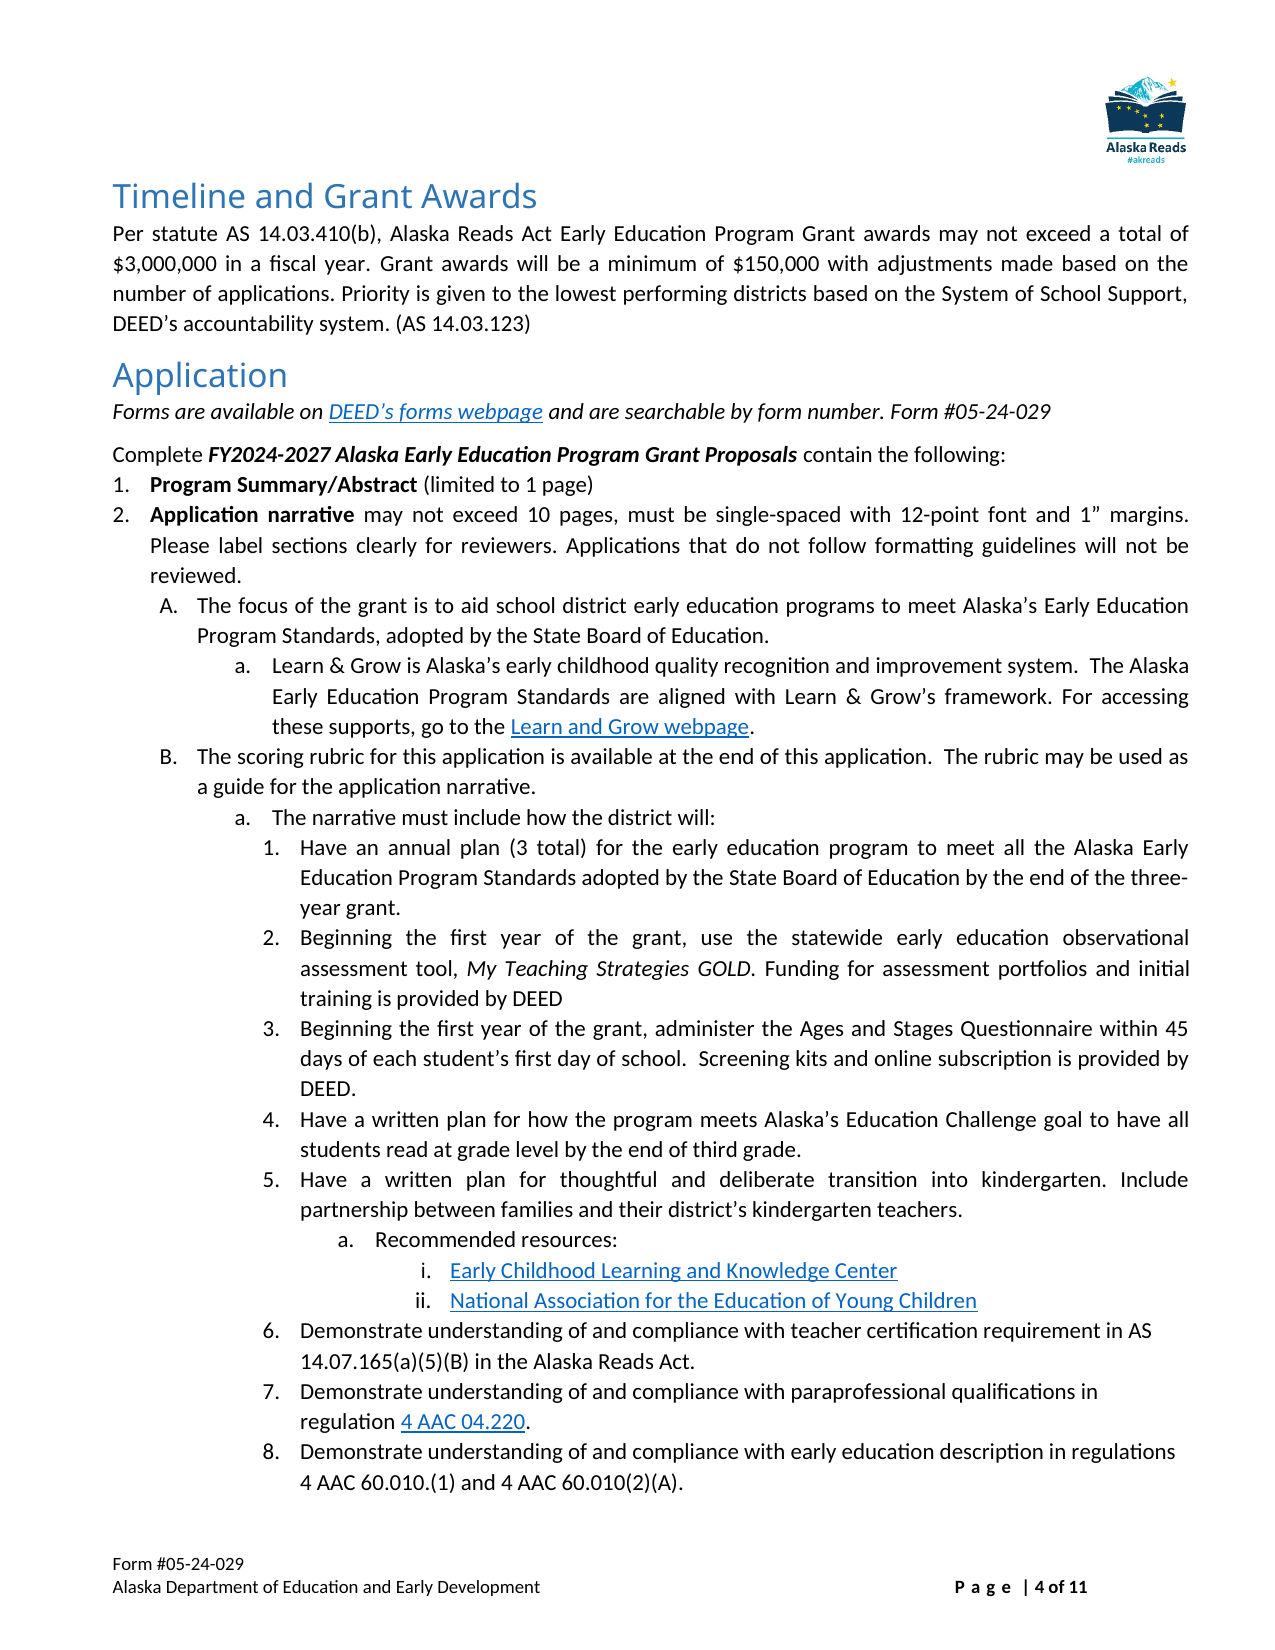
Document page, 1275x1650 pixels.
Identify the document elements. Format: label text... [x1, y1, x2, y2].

subtitle Timeline and Grant Awards [112, 173, 1191, 219]
list Learn & Grow is Alaska’s early childhood quality recognition and improvement system. The Alaska Early Education Program Standards are aligned with Learn & Grow’s framework. For accessing these supports, go to the Learn and Grow webpage. [234, 652, 1191, 740]
list Early Childhood Learning and Knowledge Center [431, 1256, 1191, 1284]
text Per statute AS 14.03.410(b), Alaska Reads Act Early Education Program Grant awards may not exceed a total of $3,000,000 in a fiscal year. Grant awards will be a minimum of $150,000 with adjustments made based on the number of applications. Priority is given to the lowest performing districts based on the System of School Support, DEED’s accountability system. (AS 14.03.123) [112, 219, 1191, 337]
picture [1100, 75, 1191, 165]
list Have a written plan for how the program meets Alaska’s Education Challenge goal to have all students read at grade level by the end of third grade. [262, 1105, 1191, 1163]
list Recommended resources: [337, 1226, 1191, 1254]
list Demonstrate understanding of and compliance with paraprofessional qualifications in regulation 4 AAC 04.220. [262, 1377, 1191, 1435]
list Demonstrate understanding of and compliance with early education description in regulations 4 AAC 60.010.(1) and 4 AAC 60.010(2)(A). [262, 1437, 1191, 1496]
list National Association for the Education of Young Children [431, 1286, 1191, 1314]
text Complete FY2024-2027 Alaska Early Education Program Grant Proposals contain the following: [112, 440, 1191, 468]
list The scoring rubric for this application is available at the end of this application. The rubric may be used as a guide for the application narrative. [159, 742, 1191, 801]
list Program Summary/Abstract (limited to 1 page) [112, 470, 1191, 498]
list Beginning the first year of the grant, administer the Ages and Stages Questionnaire within 45 days of each student’s first day of school. Screening kits and online subscription is provided by DEED. [262, 1014, 1191, 1103]
list Demonstrate understanding of and compliance with teacher certification requirement in AS 14.07.165(a)(5)(B) in the Alaska Reads Act. [262, 1317, 1191, 1375]
list The narrative must include how the district will: [234, 803, 1191, 831]
subtitle Application [112, 352, 1191, 397]
list Have a written plan for thoughtful and deliberate transition into kindergarten. Include partnership between families and their district’s kindergarten teachers. [262, 1165, 1191, 1223]
list The focus of the grant is to aid school district early education programs to meet Alaska’s Early Education Program Standards, adopted by the State Board of Education. [159, 591, 1191, 649]
text Forms are available on DEED’s forms webpage and are searchable by form number. Form #05-24-029 [112, 397, 1191, 426]
list Have an annual plan (3 total) for the early education program to meet all the Alaska Early Education Program Standards adopted by the State Board of Education by the end of the three-year grant. [262, 833, 1191, 921]
list Application narrative may not exceed 10 pages, must be single-spaced with 12-point font and 1” margins. Please label sections clearly for reviewers. Applications that do not follow formatting guidelines will not be reviewed. [112, 501, 1191, 589]
list Beginning the first year of the grant, use the statewide early education observational assessment tool, My Teaching Strategies GOLD. Funding for assessment portfolios and initial training is provided by DEED [262, 923, 1191, 1012]
